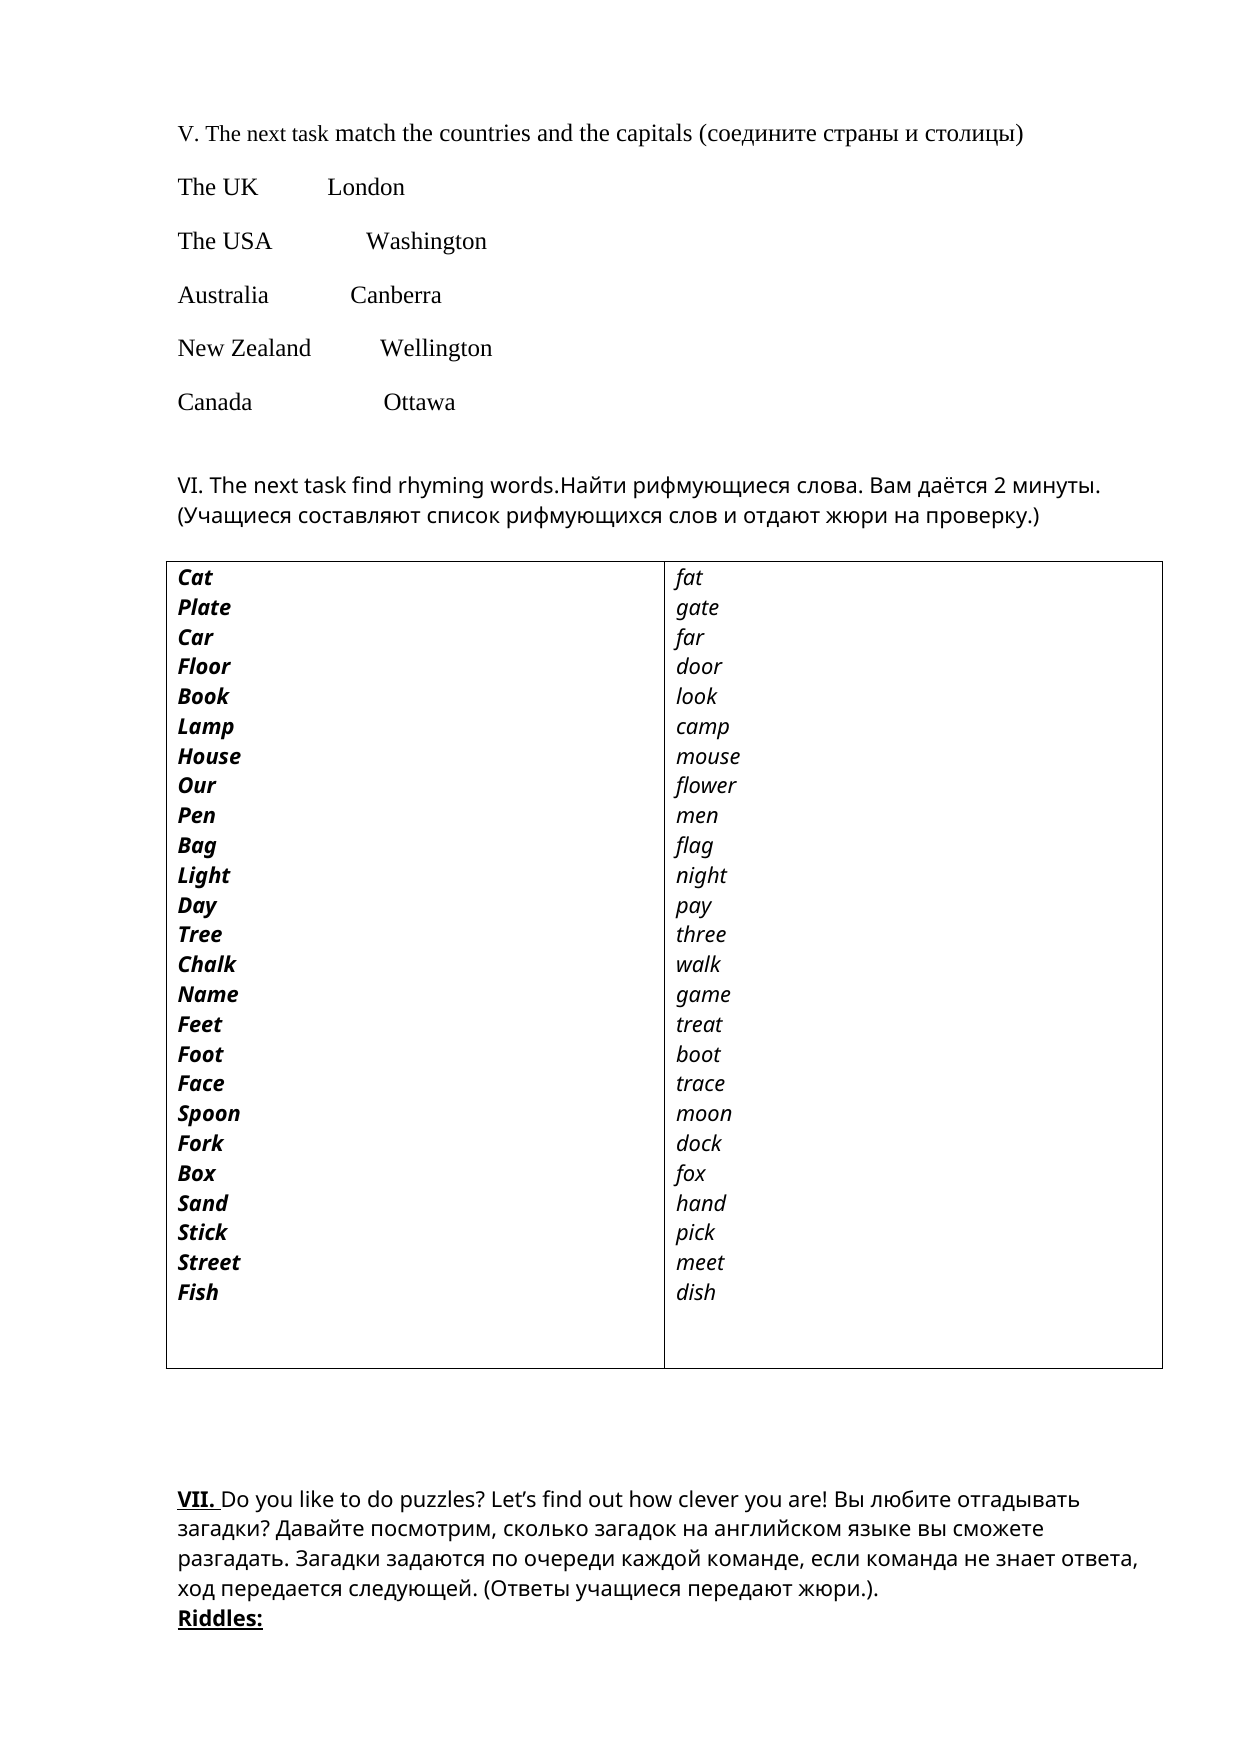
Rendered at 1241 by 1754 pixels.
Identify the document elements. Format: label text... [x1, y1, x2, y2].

text The USA Washington [177, 226, 1152, 254]
text V. The next task match the countries and the capitals (соедините страны и столицы) [177, 118, 1152, 147]
text Riddles: [177, 1603, 1152, 1633]
text VII. Do you like to do puzzles? Let’s find out how clever you are! Вы любите отгадывать загадки? Давайте посмотрим, сколько загадок на английском языке вы сможете разгадать. Загадки задаются по очереди каждой команде, если команда не знает ответа, ход передается следующей. (Ответы учащиеся передают жюри.). [177, 1484, 1152, 1603]
table_header Cat Plate Car Floor Book Lamp House Our Pen Bag Light Day Tree Chalk Name Feet Foot Face Spoon Fork Box Sand Stick Street Fish [167, 562, 664, 1368]
text Canada Ottawa [177, 387, 1152, 416]
text New Zealand Wellington [177, 333, 1152, 362]
text The UK London [177, 172, 1152, 201]
text VI. The next task find rhyming words.Найти рифмующиеся слова. Вам даётся 2 минуты. (Учащиеся составляют список рифмующихся слов и отдают жюри на проверку.) [177, 470, 1152, 529]
table_header fat gate far door look camp mouse flower men flag night pay three walk game treat boot trace moon dock fox hand pick meet dish [665, 562, 1162, 1368]
text Australia Canberra [177, 280, 1152, 308]
